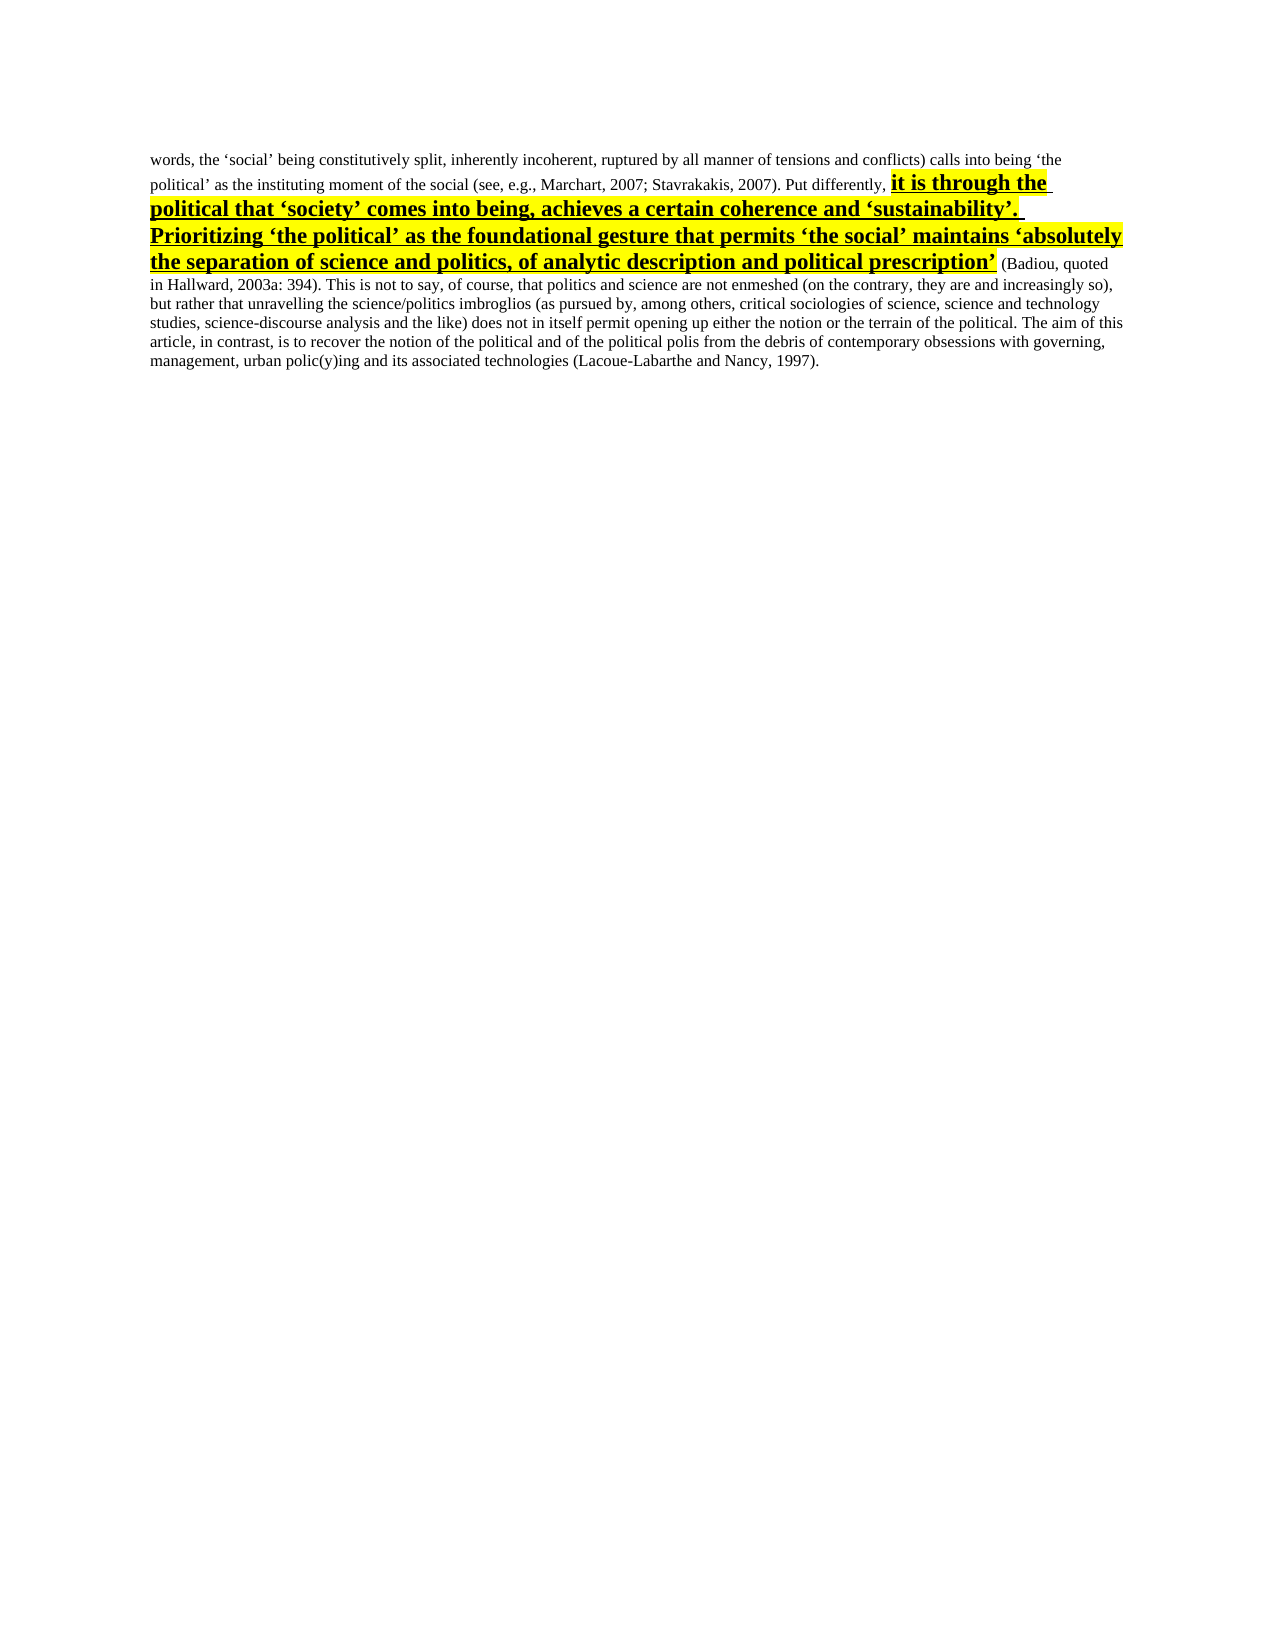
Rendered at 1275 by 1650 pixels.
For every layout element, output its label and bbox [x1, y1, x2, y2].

text [150, 150, 1125, 370]
